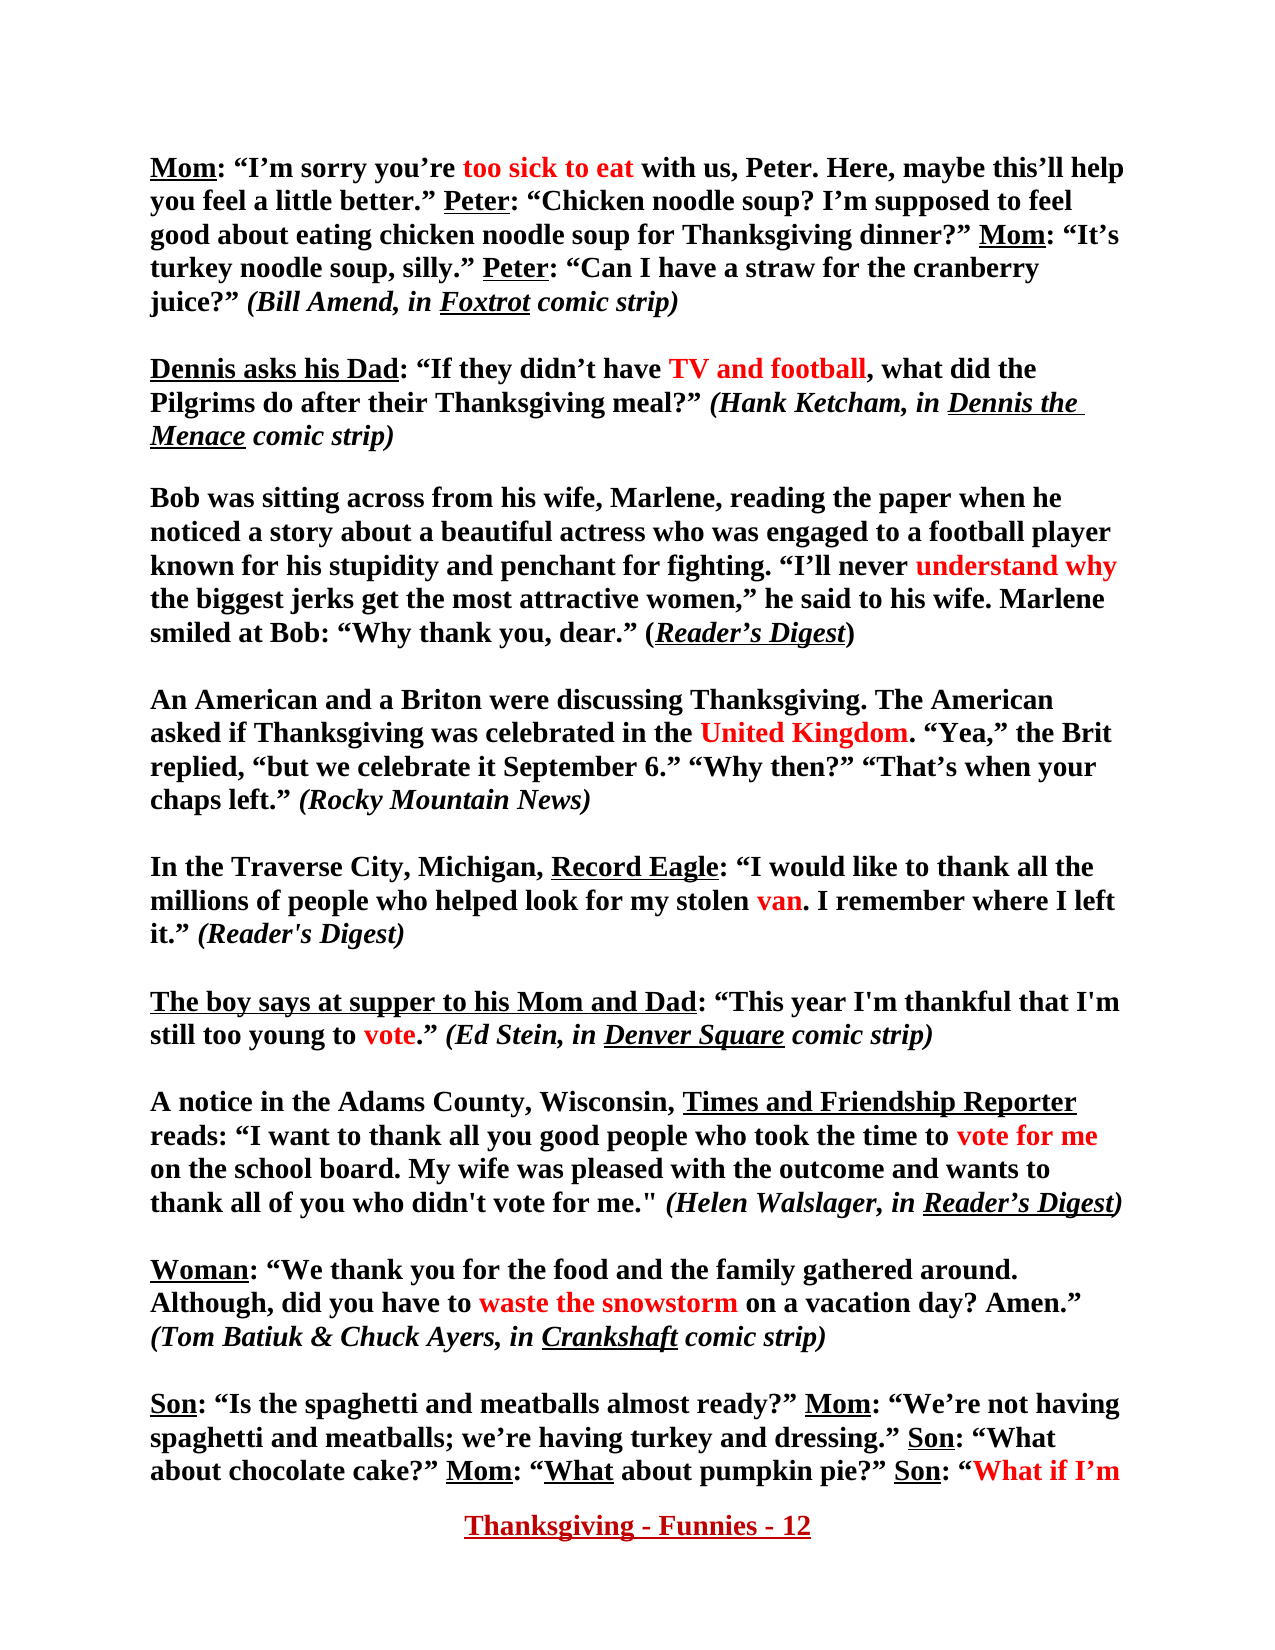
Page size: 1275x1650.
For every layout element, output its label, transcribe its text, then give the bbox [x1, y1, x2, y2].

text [150, 1386, 1125, 1487]
text A notice in the Adams County, Wisconsin, Times and Friendship Reporter reads: “I want to thank all you good people who took the time to vote for me on the school board. My wife was pleased with the outcome and wants to thank all of you who didn't vote for me." (Helen Walslager, in Reader’s Digest) [150, 1084, 1125, 1218]
text In the Traverse City, Michigan, Record Eagle: “I would like to thank all the millions of people who helped look for my stolen van. I remember where I left it.” (Reader's Digest) The boy says at supper to his Mom and Dad: “This year I'm thankful that I'm still too young to vote.” (Ed Stein, in Denver Square comic strip) [150, 849, 1125, 1051]
text Mom: “I’m sorry you’re too sick to eat with us, Peter. Here, maybe this’ll help you feel a little better.” Peter: “Chicken noodle soup? I’m supposed to feel good about eating chicken noodle soup for Thanksgiving dinner?” Mom: “It’s turkey noodle soup, silly.” Peter: “Can I have a straw for the cranberry juice?” (Bill Amend, in Foxtrot comic strip) [150, 150, 1125, 318]
text Dennis asks his Dad: “If they didn’t have TV and football, what did the Pilgrims do after their Thanksgiving meal?” (Hank Ketcham, in Dennis the Menace comic strip) [150, 351, 1125, 452]
text Woman: “We thank you for the food and the family gathered around. Although, did you have to waste the snowstorm on a vacation day? Amen.” (Tom Batiuk & Chuck Ayers, in Crankshaft comic strip) [150, 1252, 1125, 1353]
text An American and a Briton were discussing Thanksgiving. The American asked if Thanksgiving was celebrated in the United Kingdom. “Yea,” the Brit replied, “but we celebrate it September 6.” “Why then?” “That’s when your chaps left.” (Rocky Mountain News) [150, 682, 1125, 816]
text Bob was sitting across from his wife, Marlene, reading the paper when he noticed a story about a beautiful actress who was engaged to a football player known for his stupidity and penchant for fighting. “I’ll never understand why the biggest jerks get the most attractive women,” he said to his wife. Marlene smiled at Bob: “Why thank you, dear.” (Reader’s Digest) [150, 481, 1125, 648]
